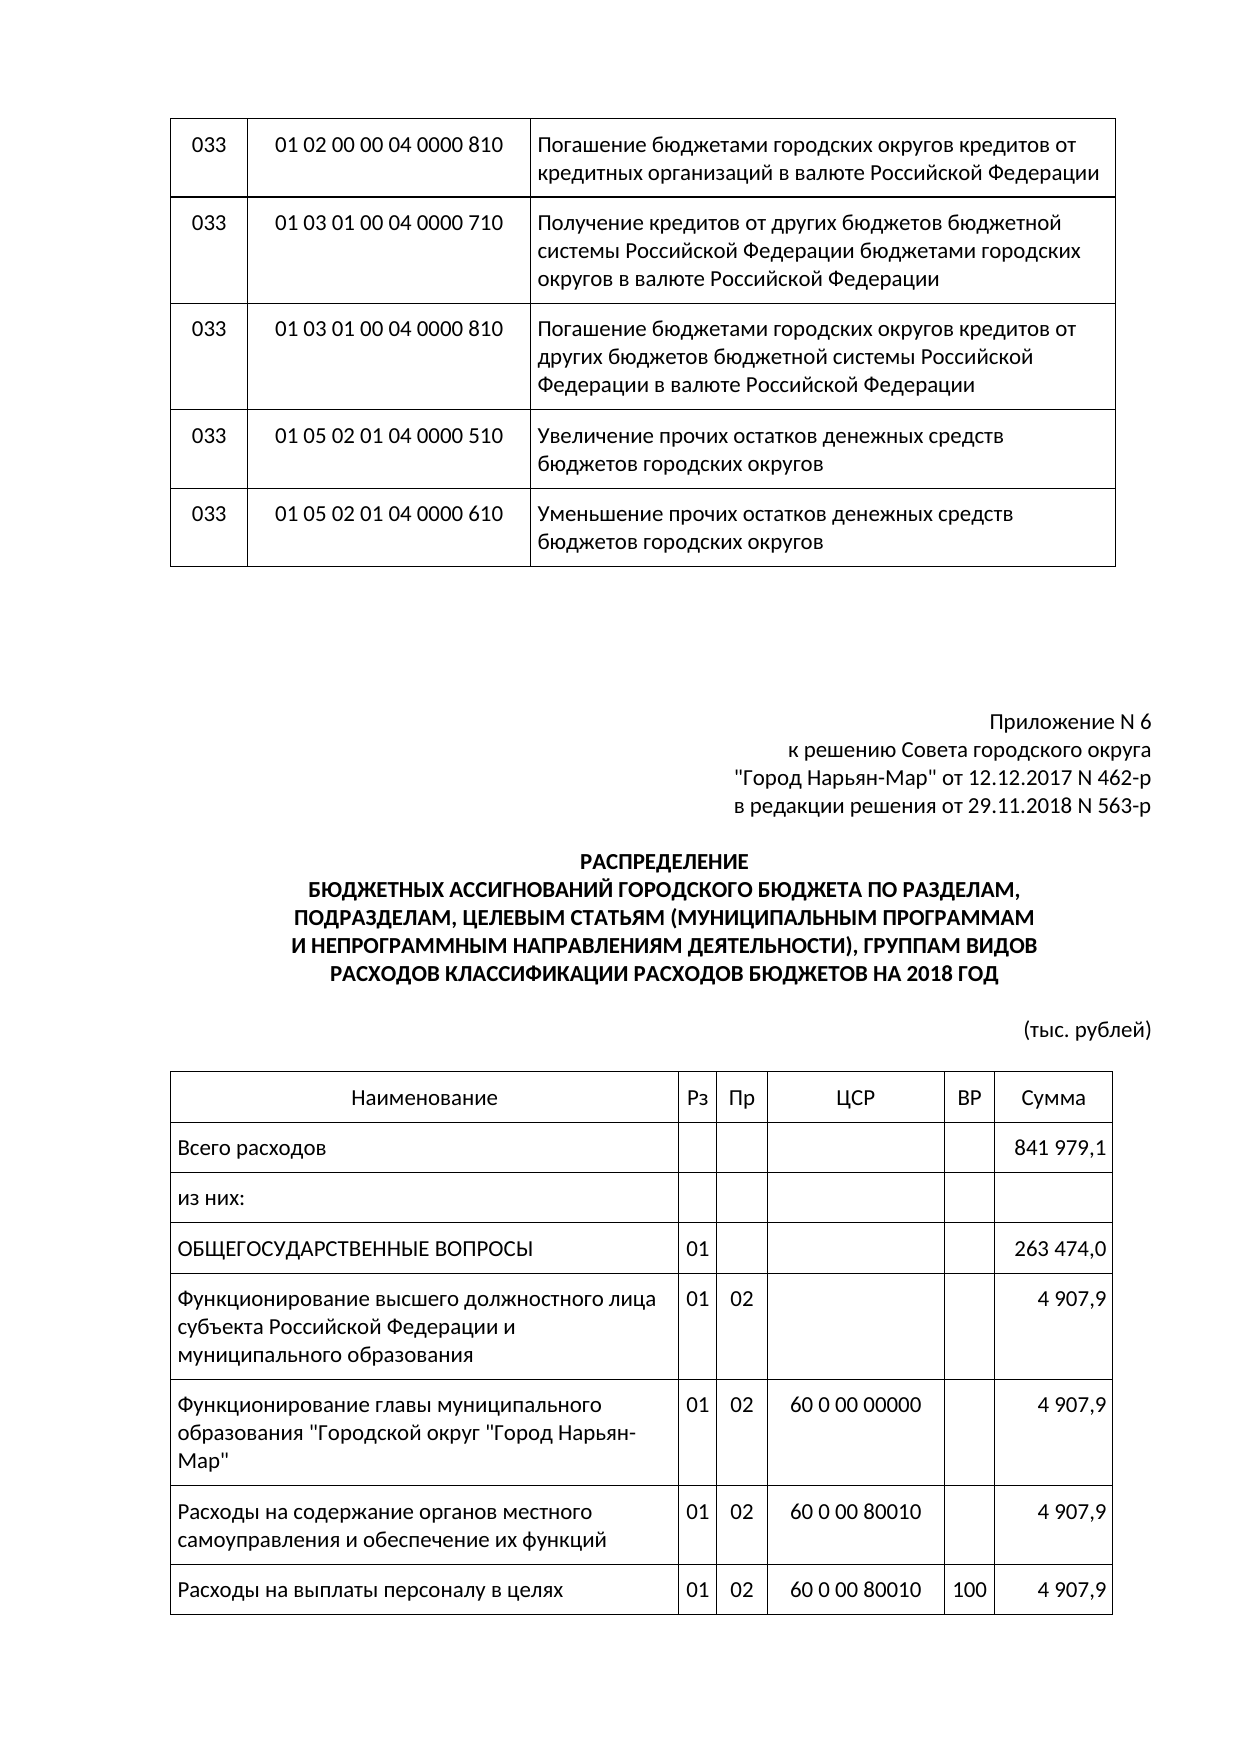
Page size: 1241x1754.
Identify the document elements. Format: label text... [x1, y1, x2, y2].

table_header Рз [679, 1072, 716, 1122]
table_cell Всего расходов [171, 1123, 678, 1172]
table_cell [679, 1173, 716, 1222]
table_cell [679, 1123, 716, 1172]
table_cell Функционирование главы муниципального образования "Городской округ "Город Нарьян-Мар" [171, 1380, 678, 1485]
table_cell 033 [171, 304, 247, 409]
title РАСХОДОВ КЛАССИФИКАЦИИ РАСХОДОВ БЮДЖЕТОВ НА 2018 ГОД [177, 959, 1152, 987]
table_cell 01 [679, 1223, 716, 1272]
text к решению Совета городского округа [177, 735, 1152, 763]
text Приложение N 6 [177, 707, 1152, 735]
table_header Пр [717, 1072, 767, 1122]
table_header Наименование [171, 1072, 678, 1122]
title РАСПРЕДЕЛЕНИЕ [177, 847, 1152, 875]
table_cell 033 [171, 198, 247, 303]
table_cell [945, 1380, 994, 1485]
table_cell [995, 1173, 1112, 1222]
table_cell 01 03 01 00 04 0000 710 [248, 198, 530, 303]
title ПОДРАЗДЕЛАМ, ЦЕЛЕВЫМ СТАТЬЯМ (МУНИЦИПАЛЬНЫМ ПРОГРАММАМ [177, 903, 1152, 931]
table_cell Уменьшение прочих остатков денежных средств бюджетов городских округов [531, 489, 1115, 566]
table_cell 4 907,9 [995, 1565, 1112, 1614]
table_cell 841 979,1 [995, 1123, 1112, 1172]
table_cell 02 [717, 1486, 767, 1563]
table_cell Погашение бюджетами городских округов кредитов от кредитных организаций в валюте Российской Федерации [531, 119, 1115, 196]
table_cell Функционирование высшего должностного лица субъекта Российской Федерации и муниципального образования [171, 1274, 678, 1379]
table_cell 01 02 00 00 04 0000 810 [248, 119, 530, 196]
table_cell 60 0 00 00000 [768, 1380, 944, 1485]
table_cell 01 [679, 1380, 716, 1485]
table_cell 263 474,0 [995, 1223, 1112, 1272]
table_header Сумма [995, 1072, 1112, 1122]
table_cell [945, 1223, 994, 1272]
table_header ЦСР [768, 1072, 944, 1122]
table_cell Расходы на содержание органов местного самоуправления и обеспечение их функций [171, 1486, 678, 1563]
table_cell 4 907,9 [995, 1380, 1112, 1485]
text в редакции решения от 29.11.2018 N 563-р [177, 791, 1152, 819]
table_cell 02 [717, 1380, 767, 1485]
table_cell 01 03 01 00 04 0000 810 [248, 304, 530, 409]
table_cell ОБЩЕГОСУДАРСТВЕННЫЕ ВОПРОСЫ [171, 1223, 678, 1272]
table_cell 4 907,9 [995, 1274, 1112, 1379]
table_cell 60 0 00 80010 [768, 1486, 944, 1563]
table_header ВР [945, 1072, 994, 1122]
table_cell из них: [171, 1173, 678, 1222]
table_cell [171, 1565, 678, 1614]
table_cell 01 [679, 1565, 716, 1614]
table_cell [717, 1223, 767, 1272]
table_cell 100 [945, 1565, 994, 1614]
table_cell Погашение бюджетами городских округов кредитов от других бюджетов бюджетной системы Российской Федерации в валюте Российской Федерации [531, 304, 1115, 409]
table_cell [717, 1173, 767, 1222]
table_cell [945, 1486, 994, 1563]
table_cell 01 05 02 01 04 0000 610 [248, 489, 530, 566]
table_cell [768, 1223, 944, 1272]
table_cell [768, 1274, 944, 1379]
table_cell [717, 1123, 767, 1172]
table_cell [945, 1274, 994, 1379]
title БЮДЖЕТНЫХ АССИГНОВАНИЙ ГОРОДСКОГО БЮДЖЕТА ПО РАЗДЕЛАМ, [177, 875, 1152, 903]
table_cell 01 [679, 1486, 716, 1563]
table_cell [768, 1173, 944, 1222]
table_cell [945, 1123, 994, 1172]
table_cell 4 907,9 [995, 1486, 1112, 1563]
text (тыс. рублей) [177, 1015, 1152, 1043]
table_cell [945, 1173, 994, 1222]
text "Город Нарьян-Мар" от 12.12.2017 N 462-р [177, 763, 1152, 791]
table_cell 033 [171, 119, 247, 196]
table_cell Получение кредитов от других бюджетов бюджетной системы Российской Федерации бюджетами городских округов в валюте Российской Федерации [531, 198, 1115, 303]
table_cell 033 [171, 489, 247, 566]
table_cell 033 [171, 410, 247, 487]
title И НЕПРОГРАММНЫМ НАПРАВЛЕНИЯМ ДЕЯТЕЛЬНОСТИ), ГРУППАМ ВИДОВ [177, 931, 1152, 959]
table_cell [768, 1123, 944, 1172]
table_cell 01 [679, 1274, 716, 1379]
table_cell 60 0 00 80010 [768, 1565, 944, 1614]
table_cell 01 05 02 01 04 0000 510 [248, 410, 530, 487]
table_cell Увеличение прочих остатков денежных средств бюджетов городских округов [531, 410, 1115, 487]
table_cell 02 [717, 1274, 767, 1379]
table_cell 02 [717, 1565, 767, 1614]
